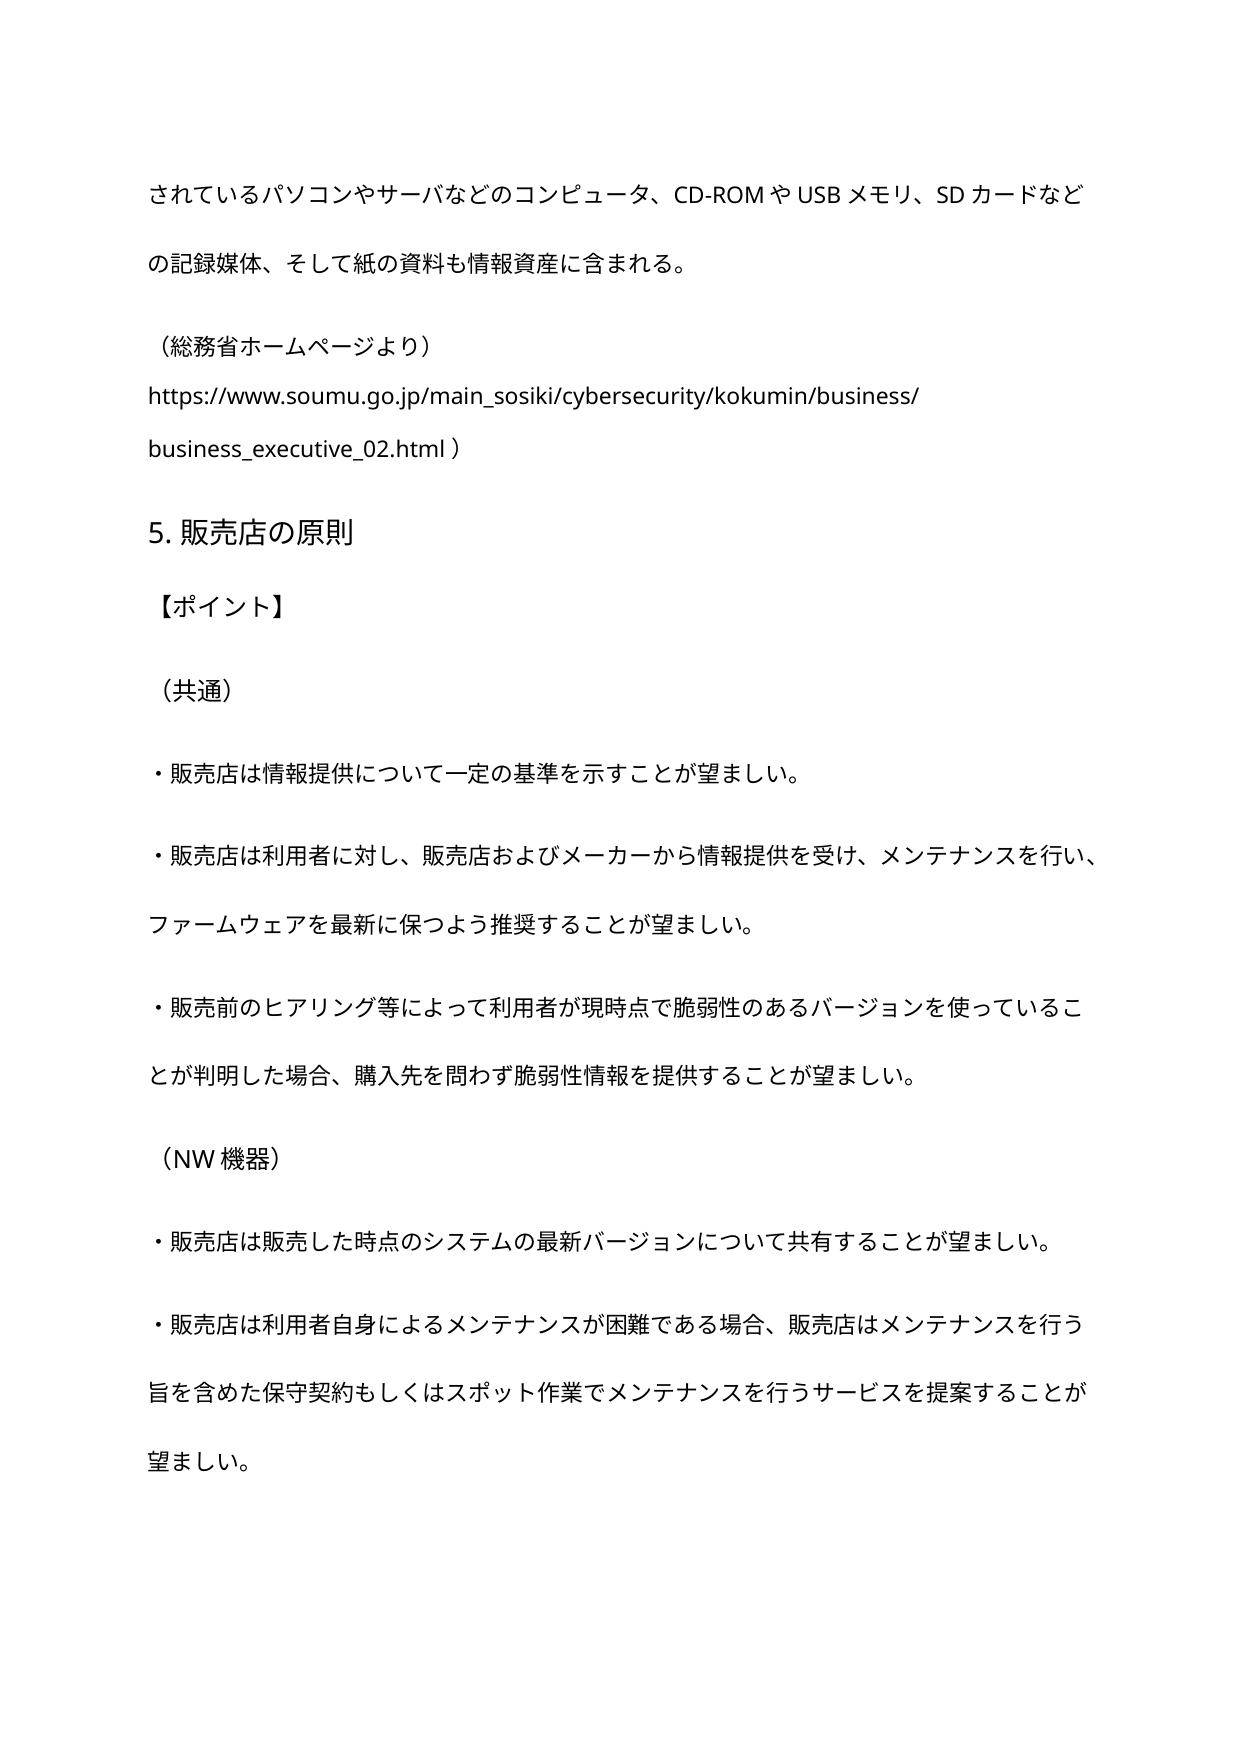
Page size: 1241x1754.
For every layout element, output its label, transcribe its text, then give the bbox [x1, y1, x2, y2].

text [148, 162, 1092, 294]
text （共通） [148, 657, 1092, 721]
text （NW機器） [148, 1126, 1092, 1189]
text ・販売店は販売した時点のシステムの最新バージョンについて共有することが望ましい。 [148, 1209, 1092, 1272]
text ・販売店は利用者自身によるメンテナンスが困難である場合、販売店はメンテナンスを行う旨を含めた保守契約もしくはスポット作業でメンテナンスを行うサービスを提案することが望ましい。 [148, 1292, 1092, 1492]
text （総務省ホームページより） https://www.soumu.go.jp/main_sosiki/cybersecurity/kokumin/business/business_executive_02.html ） [148, 313, 1092, 480]
text 【ポイント】 [148, 574, 1092, 638]
text ・販売店は利用者に対し、販売店およびメーカーから情報提供を受け、メンテナンスを行い、ファームウェアを最新に保つよう推奨することが望ましい。 [148, 823, 1092, 955]
text ・販売前のヒアリング等によって利用者が現時点で脆弱性のあるバージョンを使っていることが判明した場合、購入先を問わず脆弱性情報を提供することが望ましい。 [148, 974, 1092, 1107]
text ・販売店は情報提供について一定の基準を示すことが望ましい。 [148, 740, 1092, 804]
subtitle 5. 販売店の原則 [148, 499, 1092, 563]
